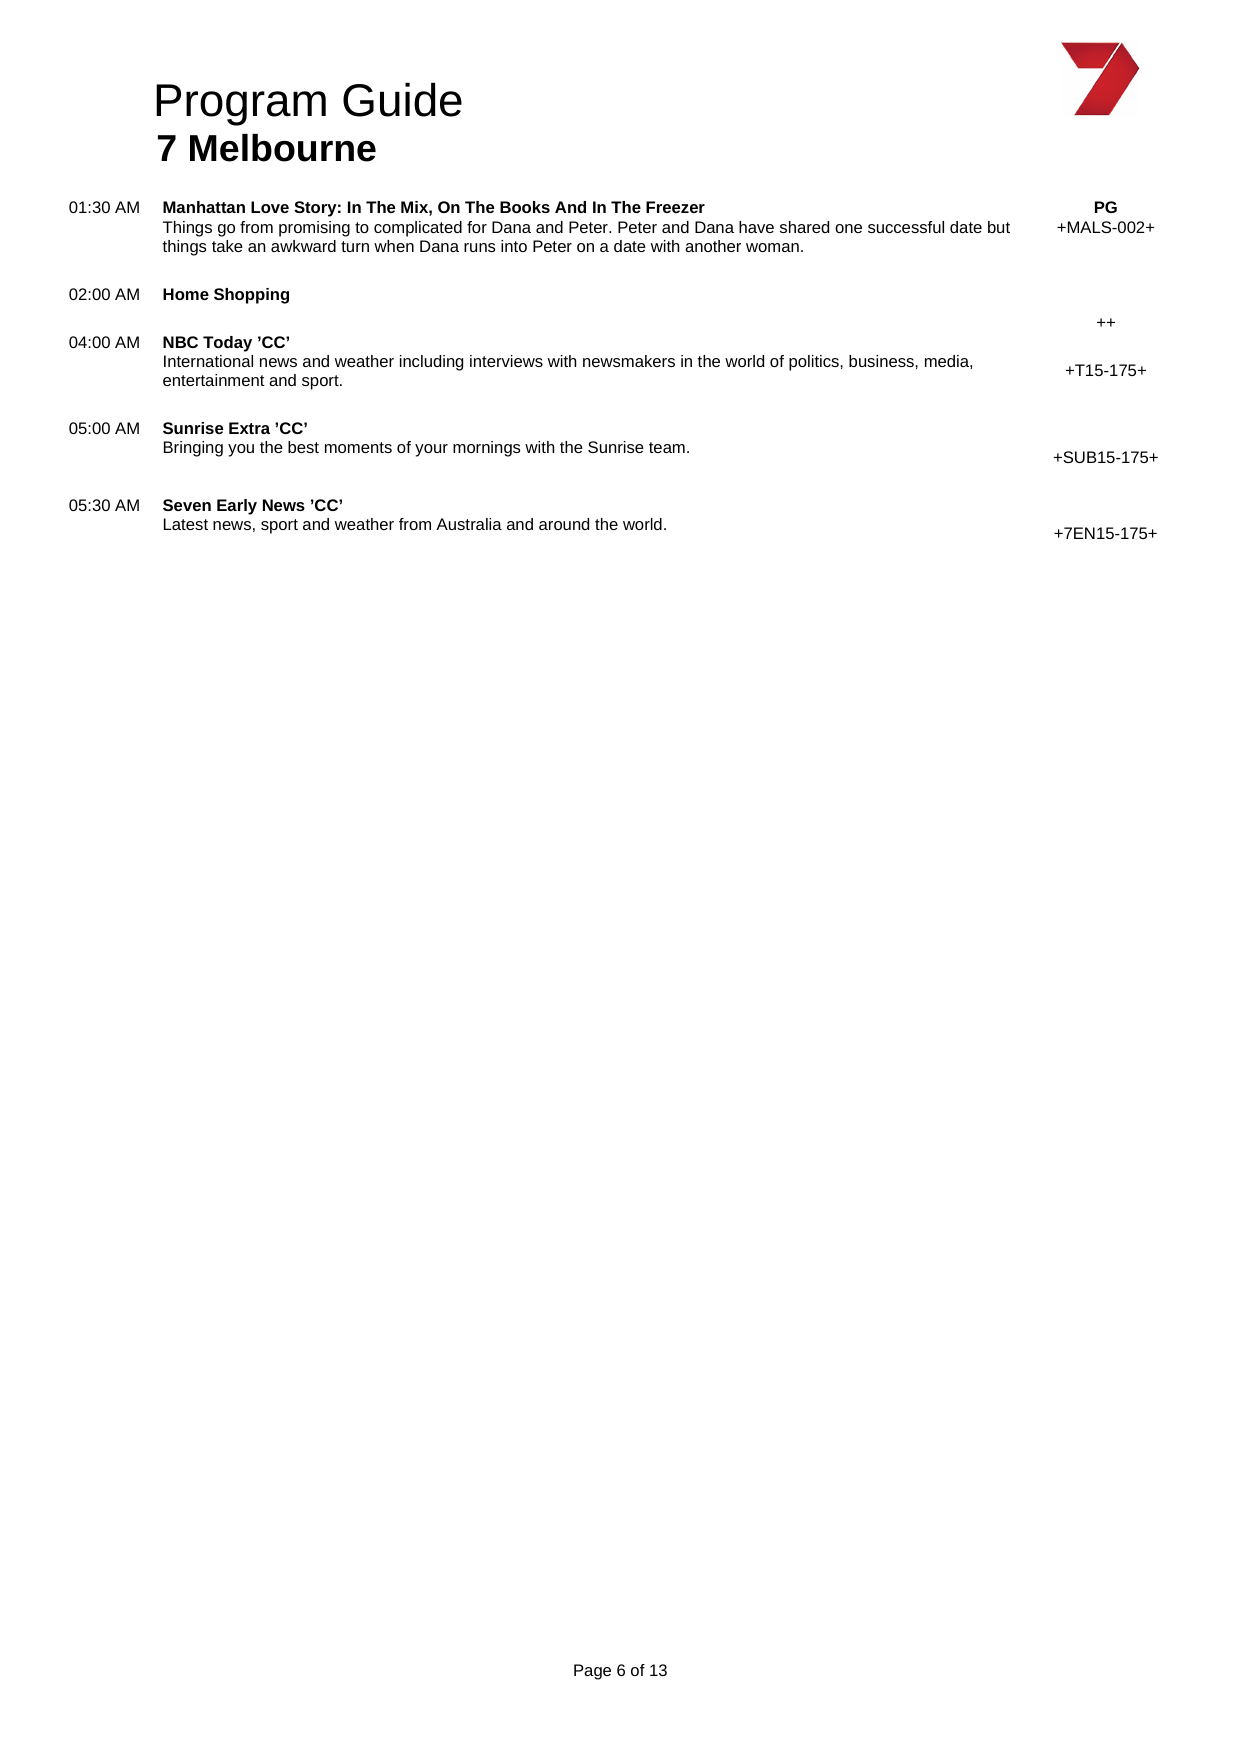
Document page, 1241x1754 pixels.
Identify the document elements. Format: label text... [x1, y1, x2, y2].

table_header 02:00 AM [51, 285, 151, 332]
table_header PG +MALS-002+ [1022, 198, 1189, 256]
table_header Seven Early News ’CC’ Latest news, sport and weather from Australia and around the world. [151, 495, 1022, 543]
table_cell +T15-175+ [1022, 333, 1189, 390]
table_header 01:30 AM [51, 198, 151, 256]
table_header Home Shopping [151, 285, 1022, 332]
table_header 05:00 AM [51, 419, 151, 467]
table_cell NBC Today ’CC’ International news and weather including interviews with newsmakers in the world of politics, business, media, entertainment and sport. [151, 333, 1022, 390]
table_header +7EN15-175+ [1022, 495, 1189, 543]
table_header +SUB15-175+ [1022, 419, 1189, 467]
table_header ++ [1022, 285, 1189, 332]
picture [1059, 41, 1141, 117]
table_header Sunrise Extra ’CC’ Bringing you the best moments of your mornings with the Sunrise team. [151, 419, 1022, 467]
table_cell 04:00 AM [51, 333, 151, 390]
table_header Manhattan Love Story: In The Mix, On The Books And In The Freezer Things go from promising to complicated for Dana and Peter. Peter and Dana have shared one successful date but things take an awkward turn when Dana runs into Peter on a date with another woman. [151, 198, 1022, 256]
table_header 05:30 AM [51, 495, 151, 543]
